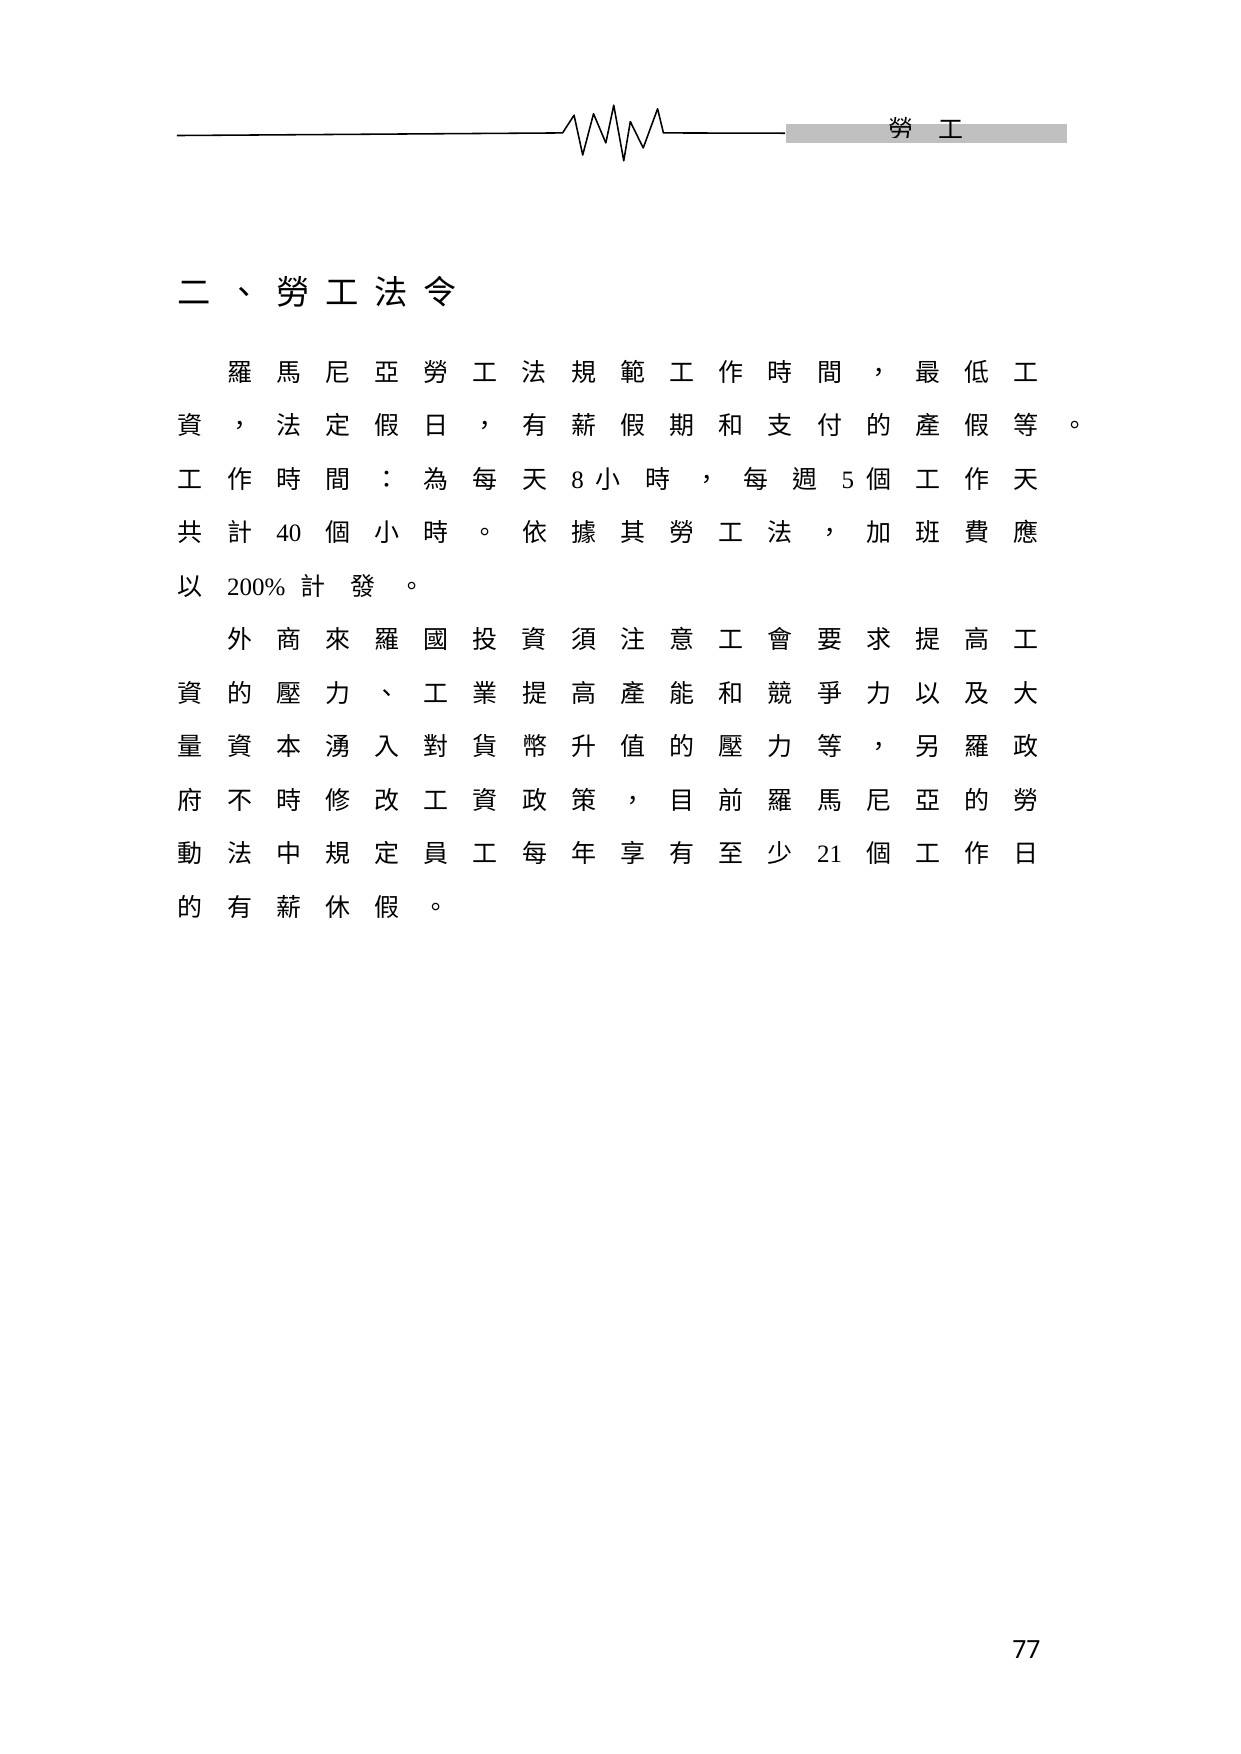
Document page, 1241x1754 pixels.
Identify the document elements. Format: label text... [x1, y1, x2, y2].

text 羅馬尼亞勞工法規範工作時間，最低工資，法定假日，有薪假期和支付的產假等。工作時間：為每天8小時，每週5個工作天共計40個小時。依據其勞工法，加班費應以200%計發。 [178, 343, 1063, 611]
text 外商來羅國投資須注意工會要求提高工資的壓力、工業提高產能和競爭力以及大量資本湧入對貨幣升值的壓力等，另羅政府不時修改工資政策，目前羅馬尼亞的勞動法中規定員工每年享有至少21個工作日的有薪休假。 [178, 611, 1063, 932]
text 二、勞工法令 [178, 263, 1063, 317]
